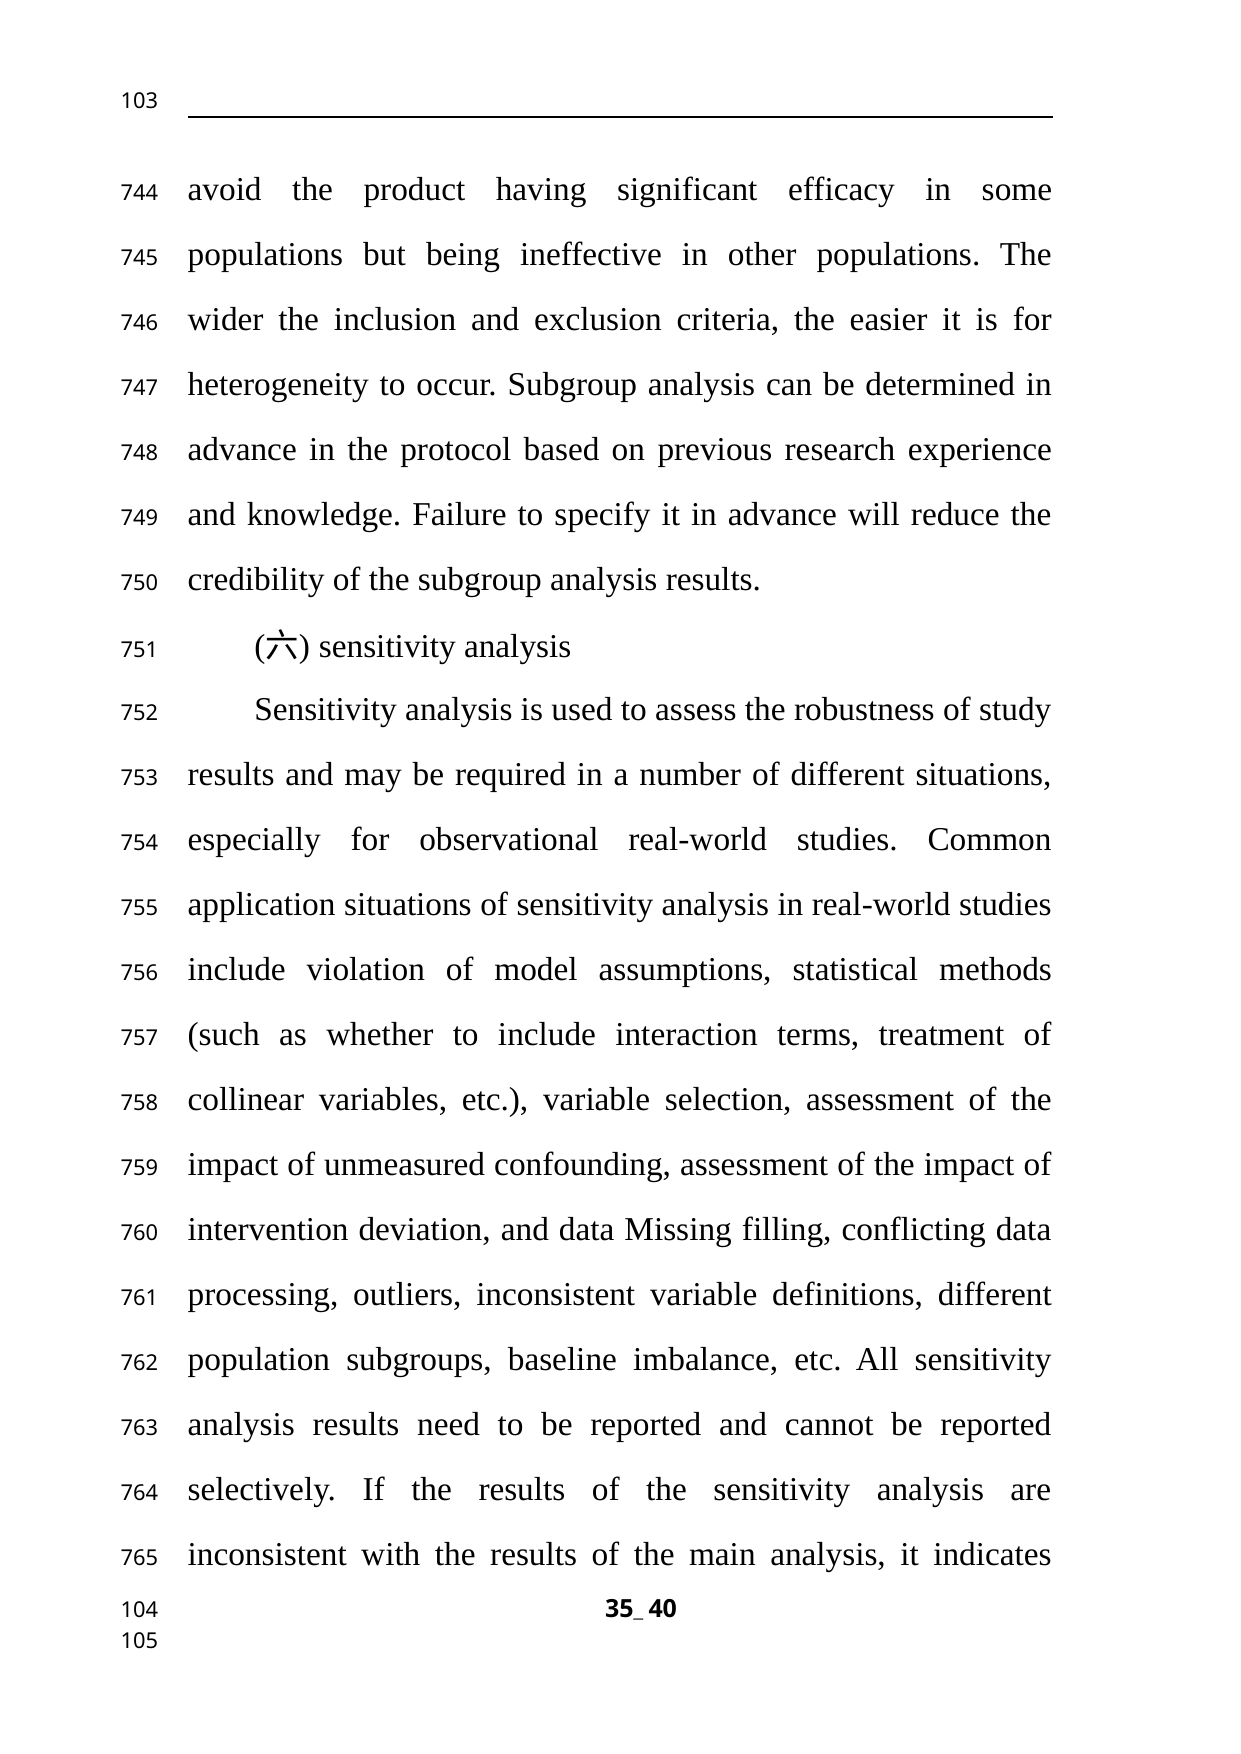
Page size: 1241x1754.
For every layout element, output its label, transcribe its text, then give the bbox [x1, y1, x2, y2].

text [187, 156, 1053, 611]
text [187, 676, 1053, 1586]
subtitle sensitivity analysis [187, 611, 1053, 676]
